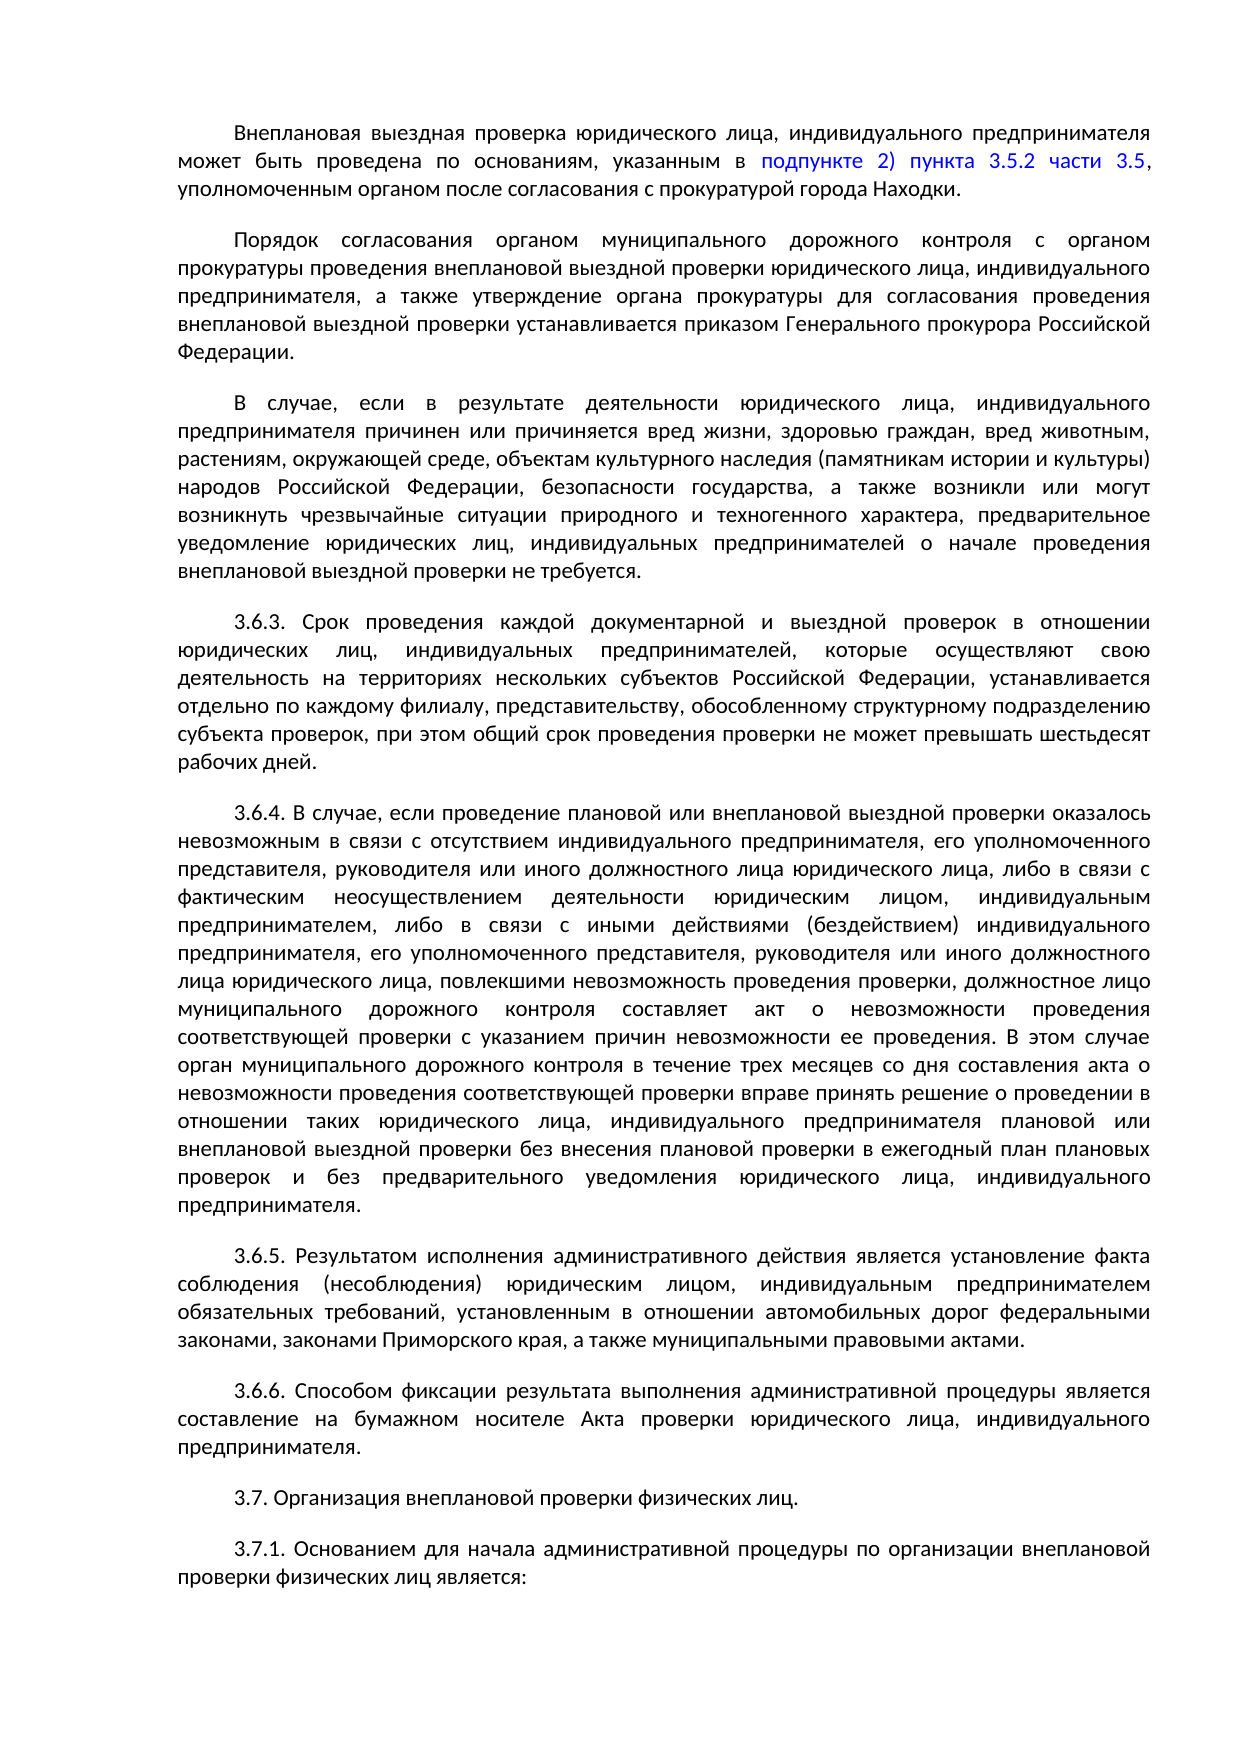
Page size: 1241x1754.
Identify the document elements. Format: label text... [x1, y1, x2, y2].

text 3.6.5. Результатом исполнения административного действия является установление факта соблюдения (несоблюдения) юридическим лицом, индивидуальным предпринимателем обязательных требований, установленным в отношении автомобильных дорог федеральными законами, законами Приморского края, а также муниципальными правовыми актами. [177, 1241, 1152, 1353]
text В случае, если в результате деятельности юридического лица, индивидуального предпринимателя причинен или причиняется вред жизни, здоровью граждан, вред животным, растениям, окружающей среде, объектам культурного наследия (памятникам истории и культуры) народов Российской Федерации, безопасности государства, а также возникли или могут возникнуть чрезвычайные ситуации природного и техногенного характера, предварительное уведомление юридических лиц, индивидуальных предпринимателей о начале проведения внеплановой выездной проверки не требуется. [177, 388, 1152, 584]
text 3.7.1. Основанием для начала административной процедуры по организации внеплановой проверки физических лиц является: [177, 1534, 1152, 1590]
text 3.7. Организация внеплановой проверки физических лиц. [177, 1483, 1152, 1511]
text 3.6.3. Срок проведения каждой документарной и выездной проверок в отношении юридических лиц, индивидуальных предпринимателей, которые осуществляют свою деятельность на территориях нескольких субъектов Российской Федерации, устанавливается отдельно по каждому филиалу, представительству, обособленному структурному подразделению субъекта проверок, при этом общий срок проведения проверки не может превышать шестьдесят рабочих дней. [177, 607, 1152, 775]
text 3.6.4. В случае, если проведение плановой или внеплановой выездной проверки оказалось невозможным в связи с отсутствием индивидуального предпринимателя, его уполномоченного представителя, руководителя или иного должностного лица юридического лица, либо в связи с фактическим неосуществлением деятельности юридическим лицом, индивидуальным предпринимателем, либо в связи с иными действиями (бездействием) индивидуального предпринимателя, его уполномоченного представителя, руководителя или иного должностного лица юридического лица, повлекшими невозможность проведения проверки, должностное лицо муниципального дорожного контроля составляет акт о невозможности проведения соответствующей проверки с указанием причин невозможности ее проведения. В этом случае орган муниципального дорожного контроля в течение трех месяцев со дня составления акта о невозможности проведения соответствующей проверки вправе принять решение о проведении в отношении таких юридического лица, индивидуального предпринимателя плановой или внеплановой выездной проверки без внесения плановой проверки в ежегодный план плановых проверок и без предварительного уведомления юридического лица, индивидуального предпринимателя. [177, 798, 1152, 1218]
text Порядок согласования органом муниципального дорожного контроля с органом прокуратуры проведения внеплановой выездной проверки юридического лица, индивидуального предпринимателя, а также утверждение органа прокуратуры для согласования проведения внеплановой выездной проверки устанавливается приказом Генерального прокурора Российской Федерации. [177, 225, 1152, 365]
text Внеплановая выездная проверка юридического лица, индивидуального предпринимателя может быть проведена по основаниям, указанным в подпункте 2) пункта 3.5.2 части 3.5, уполномоченным органом после согласования с прокуратурой города Находки. [177, 118, 1152, 202]
text 3.6.6. Способом фиксации результата выполнения административной процедуры является составление на бумажном носителе Акта проверки юридического лица, индивидуального предпринимателя. [177, 1376, 1152, 1461]
